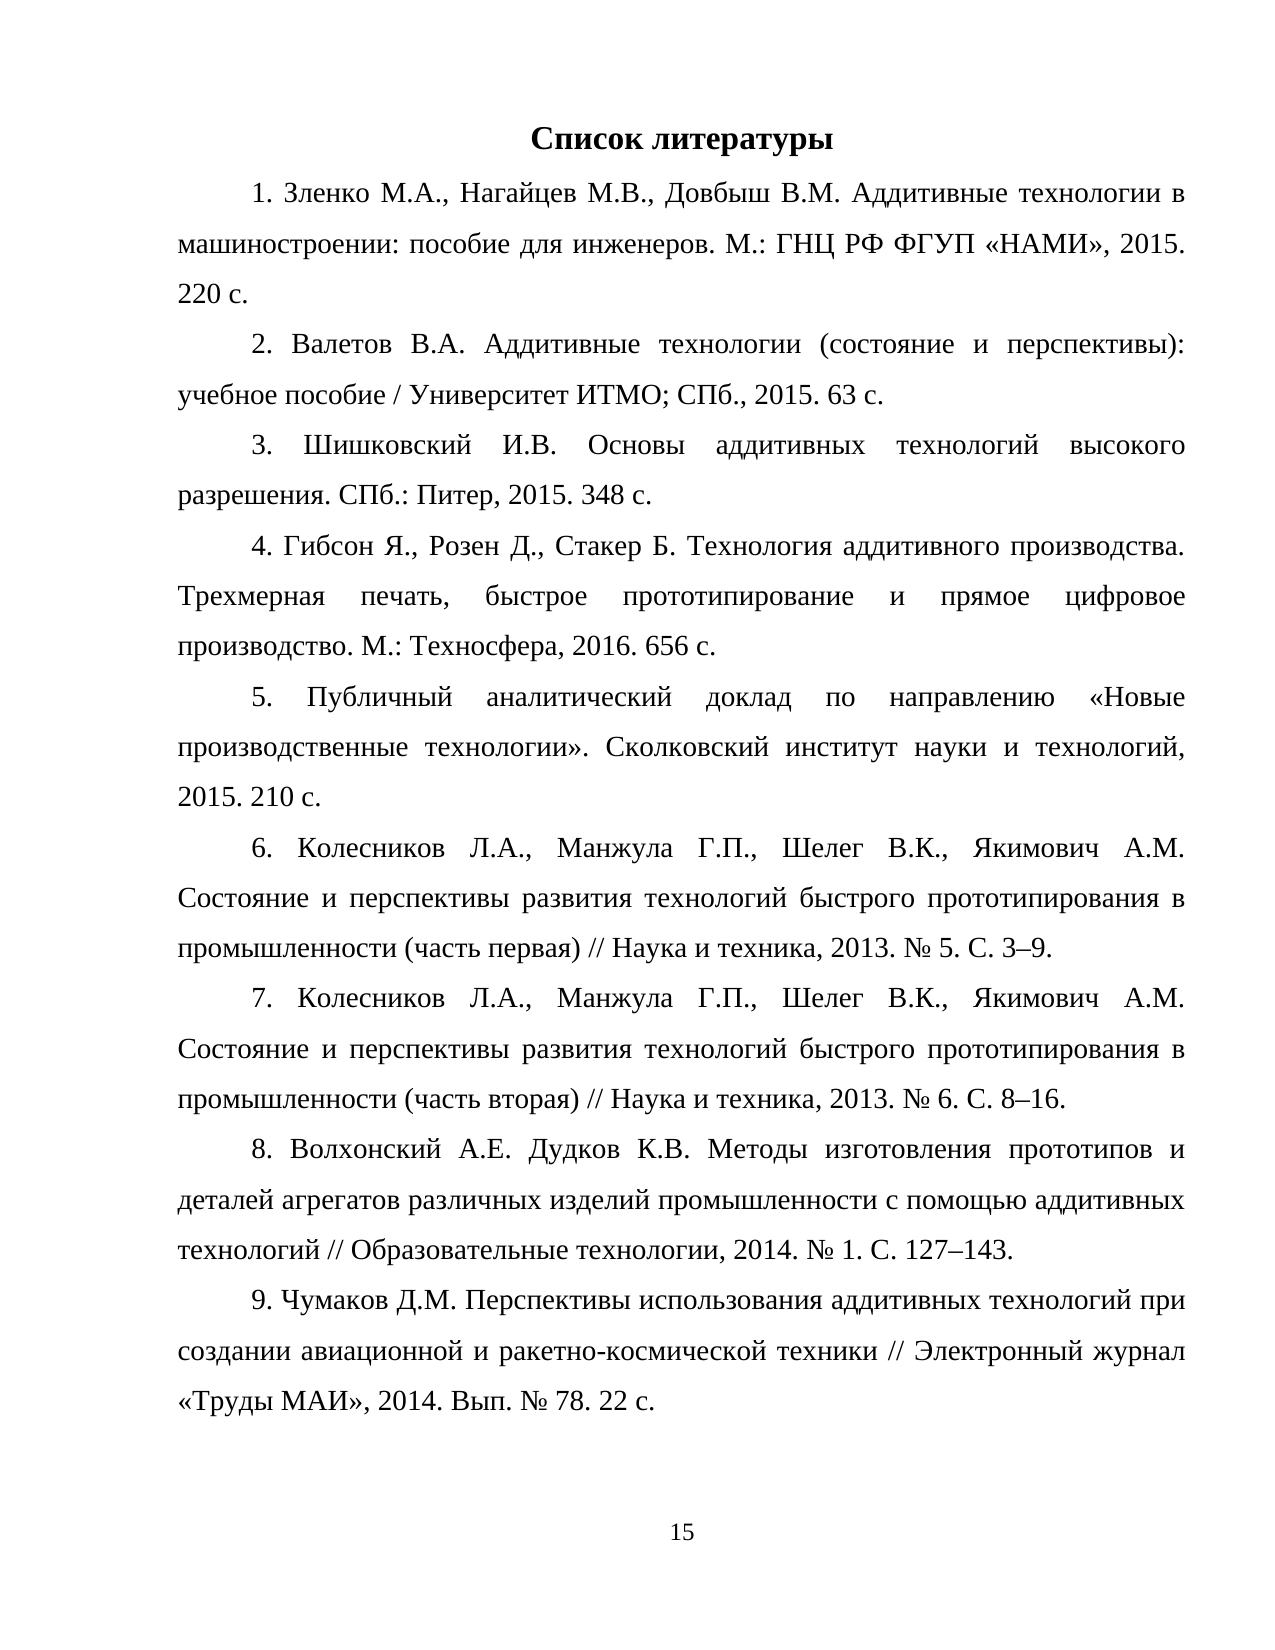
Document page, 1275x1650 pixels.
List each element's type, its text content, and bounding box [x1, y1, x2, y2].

text 1. Зленко М.А., Нагайцев М.В., Довбыш В.М. Аддитивные технологии в машиностроении: пособие для инженеров. М.: ГНЦ РФ ФГУП «НАМИ», 2015. 220 с. [177, 176, 1186, 310]
text 7. Колесников Л.А., Манжула Г.П., Шелег В.К., Якимович А.М. Состояние и перспективы развития технологий быстрого прототипирования в промышленности (часть вторая) // Наука и техника, 2013. № 6. С. 8–16. [177, 981, 1186, 1115]
text 3. Шишковский И.В. Основы аддитивных технологий высокого разрешения. СПб.: Питер, 2015. 348 с. [177, 427, 1186, 511]
text 8. Волхонский А.Е. Дудков К.В. Методы изготовления прототипов и деталей агрегатов различных изделий промышленности с помощью аддитивных технологий // Образовательные технологии, 2014. № 1. С. 127–143. [177, 1132, 1186, 1266]
text 2. Валетов В.А. Аддитивные технологии (состояние и перспективы): учебное пособие / Университет ИТМО; СПб., 2015. 63 с. [177, 327, 1186, 410]
text 5. Публичный аналитический доклад по направлению «Новые производственные технологии». Сколковский институт науки и технологий, 2015. 210 с. [177, 679, 1186, 813]
text 9. Чумаков Д.М. Перспективы использования аддитивных технологий при создании авиационной и ракетно-космической техники // Электронный журнал «Труды МАИ», 2014. Вып. № 78. 22 с. [177, 1282, 1186, 1417]
subtitle Список литературы [177, 118, 1186, 156]
text 4. Гибсон Я., Розен Д., Стакер Б. Технология аддитивного производства. Трехмерная печать, быстрое прототипирование и прямое цифровое производство. M.: Tехносфера, 2016. 656 c. [177, 528, 1186, 662]
text 6. Колесников Л.А., Манжула Г.П., Шелег В.К., Якимович А.М. Состояние и перспективы развития технологий быстрого прототипирования в промышленности (часть первая) // Наука и техника, 2013. № 5. С. 3–9. [177, 830, 1186, 964]
